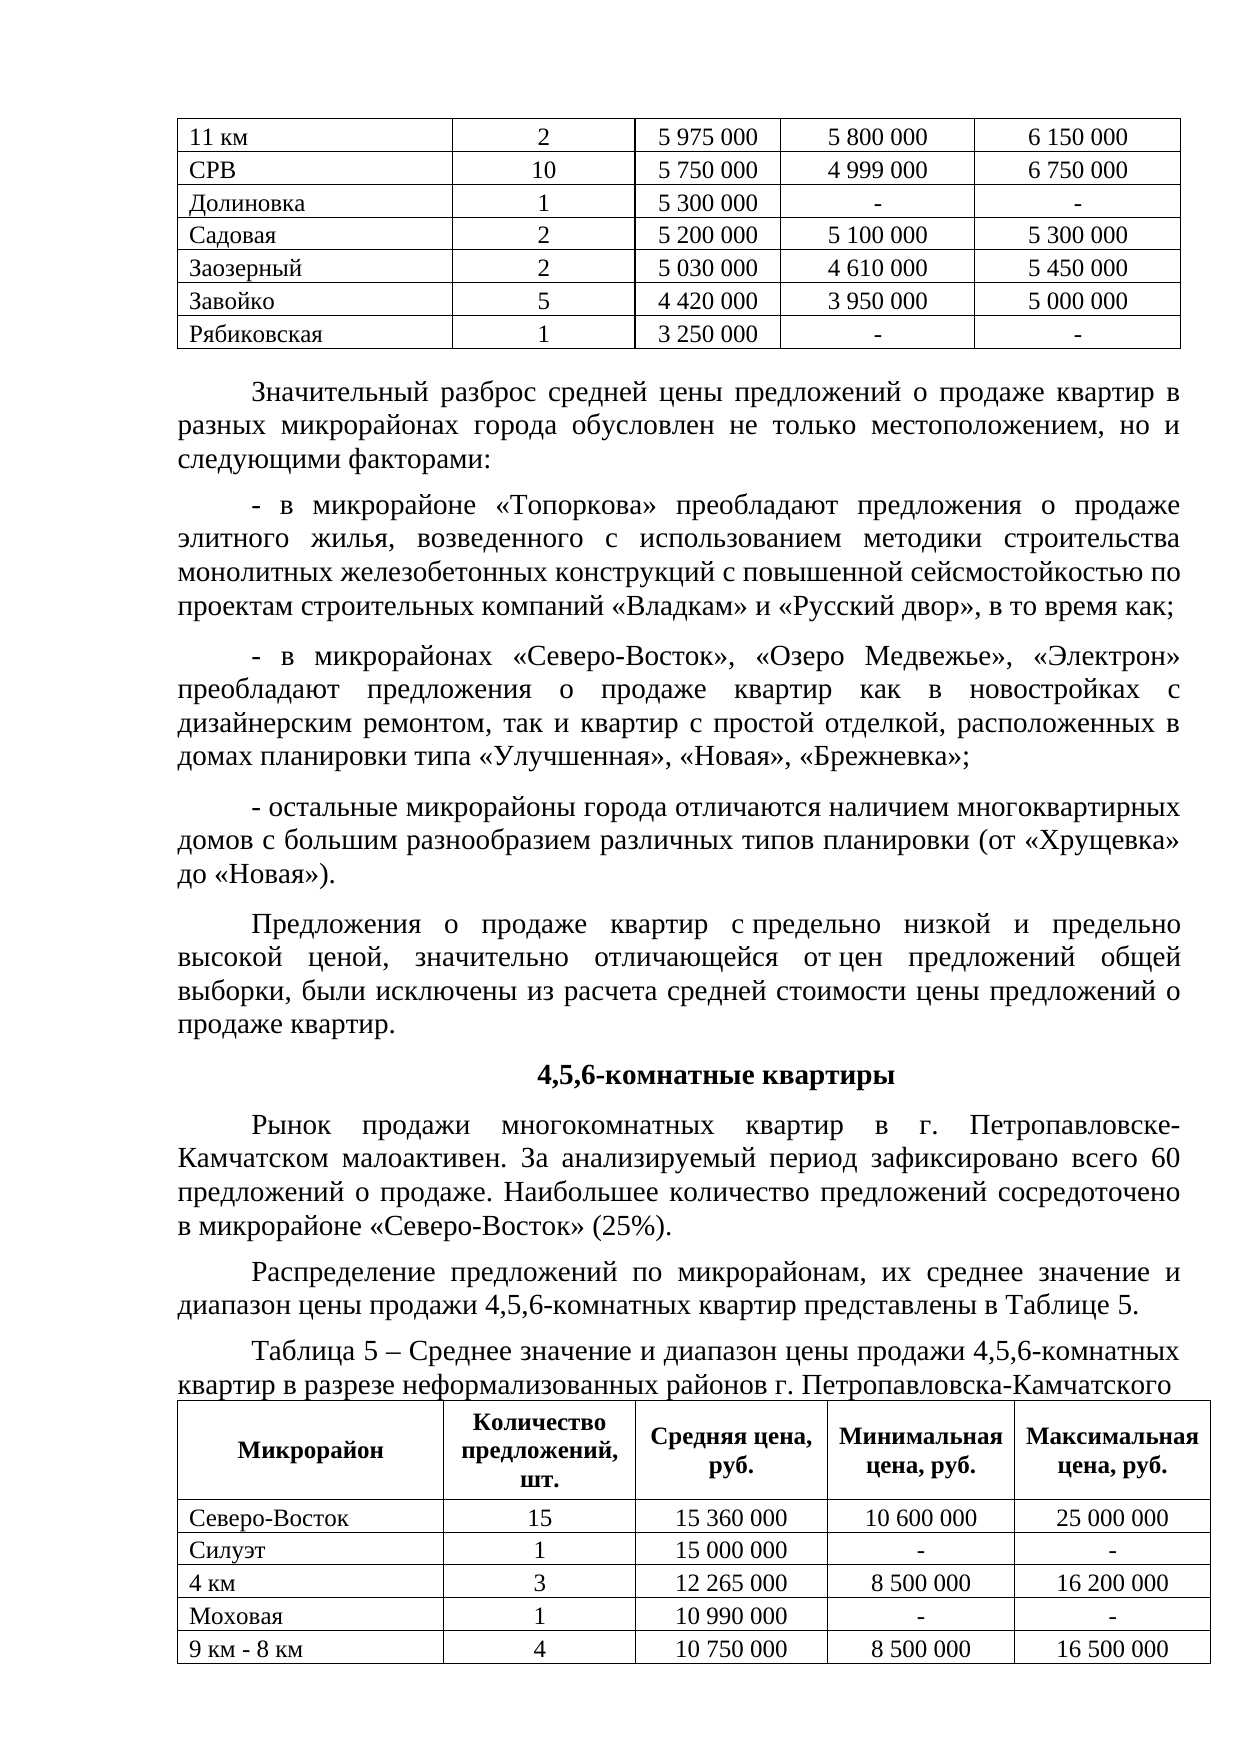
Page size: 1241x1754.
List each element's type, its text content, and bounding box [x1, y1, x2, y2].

table_cell 4 [444, 1631, 635, 1663]
table_cell 1 [453, 316, 634, 348]
table_cell 1 [444, 1533, 635, 1564]
table_header Минимальная цена, руб. [828, 1401, 1014, 1499]
table_cell 5 030 000 [636, 250, 780, 282]
table_cell 6 750 000 [975, 152, 1180, 184]
table_cell 15 360 000 [636, 1500, 827, 1532]
table_cell 4 км [178, 1565, 443, 1597]
table_cell 10 600 000 [828, 1500, 1014, 1532]
text Таблица 5 – Среднее значение и диапазон цены продажи 4,5,6-комнатных квартир в разрезе неформализованных районов г. Петропавловска-Камчатского [177, 1333, 1181, 1400]
table_cell - [1015, 1598, 1210, 1630]
table_cell 5 200 000 [636, 218, 780, 249]
text Значительный разброс средней цены предложений о продаже квартир в разных микрорайонах города обусловлен не только местоположением, но и следующими факторами: [177, 374, 1181, 474]
table_cell 5 975 000 [636, 119, 780, 151]
table_cell 4 610 000 [781, 250, 974, 282]
table_cell 8 500 000 [828, 1631, 1014, 1663]
table_header Средняя цена, руб. [636, 1401, 827, 1499]
table_cell Рябиковская [178, 316, 452, 348]
table_cell 2 [453, 119, 634, 151]
table_cell 12 265 000 [636, 1565, 827, 1597]
table_cell 15 [444, 1500, 635, 1532]
table_cell 25 000 000 [1015, 1500, 1210, 1532]
table_cell 5 [453, 283, 634, 315]
table_cell - [828, 1533, 1014, 1564]
table_cell - [781, 185, 974, 217]
table_cell СРВ [178, 152, 452, 184]
table_cell 1 [444, 1598, 635, 1630]
text Рынок продажи многокомнатных квартир в г. Петропавловске-Камчатском малоактивен. За анализируемый период зафиксировано всего 60 предложений о продаже. Наибольшее количество предложений сосредоточено в микрорайоне «Северо-Восток» (25%). [177, 1107, 1181, 1241]
table_cell 1 [453, 185, 634, 217]
table_cell - [781, 316, 974, 348]
table_cell 16 200 000 [1015, 1565, 1210, 1597]
table_cell 9 км - 8 км [178, 1631, 443, 1663]
table_cell 5 000 000 [975, 283, 1180, 315]
table_cell - [975, 185, 1180, 217]
table_cell 5 750 000 [636, 152, 780, 184]
table_cell 15 000 000 [636, 1533, 827, 1564]
table_cell 5 800 000 [781, 119, 974, 151]
table_cell Северо-Восток [178, 1500, 443, 1532]
table_cell Завойко [178, 283, 452, 315]
text - в микрорайоне «Топоркова» преобладают предложения о продаже элитного жилья, возведенного с использованием методики строительства монолитных железобетонных конструкций с повышенной сейсмостойкостью по проектам строительных компаний «Владкам» и «Русский двор», в то время как; [177, 487, 1181, 621]
text Распределение предложений по микрорайонам, их среднее значение и диапазон цены продажи 4,5,6-комнатных квартир представлены в Таблице 5. [177, 1254, 1181, 1321]
text - в микрорайонах «Северо-Восток», «Озеро Медвежье», «Электрон» преобладают предложения о продаже квартир как в новостройках с дизайнерским ремонтом, так и квартир с простой отделкой, расположенных в домах планировки типа «Улучшенная», «Новая», «Брежневка»; [177, 638, 1181, 772]
table_header Количество предложений, шт. [444, 1401, 635, 1499]
table_cell 5 300 000 [975, 218, 1180, 249]
table_cell 3 250 000 [636, 316, 780, 348]
table_cell - [828, 1598, 1014, 1630]
table_cell - [975, 316, 1180, 348]
table_cell Моховая [178, 1598, 443, 1630]
table_cell 5 100 000 [781, 218, 974, 249]
table_cell 4 420 000 [636, 283, 780, 315]
table_cell Заозерный [178, 250, 452, 282]
table_cell 5 300 000 [636, 185, 780, 217]
table_cell 10 [453, 152, 634, 184]
text 4,5,6-комнатные квартиры [177, 1057, 1181, 1090]
table_cell 10 990 000 [636, 1598, 827, 1630]
table_header Микрорайон [178, 1401, 443, 1499]
table_cell Долиновка [178, 185, 452, 217]
table_cell Силуэт [178, 1533, 443, 1564]
table_cell 8 500 000 [828, 1565, 1014, 1597]
table_cell Садовая [178, 218, 452, 249]
table_cell 2 [453, 218, 634, 249]
table_cell 16 500 000 [1015, 1631, 1210, 1663]
table_cell 6 150 000 [975, 119, 1180, 151]
table_cell 2 [453, 250, 634, 282]
table_cell 4 999 000 [781, 152, 974, 184]
table_cell 3 950 000 [781, 283, 974, 315]
text - остальные микрорайоны города отличаются наличием многоквартирных домов с большим разнообразием различных типов планировки (от «Хрущевка» до «Новая»). [177, 789, 1181, 889]
table_cell 3 [444, 1565, 635, 1597]
table_cell 10 750 000 [636, 1631, 827, 1663]
text Предложения о продаже квартир с предельно низкой и предельно высокой ценой, значительно отличающейся от цен предложений общей выборки, были исключены из расчета средней стоимости цены предложений о продаже квартир. [177, 906, 1181, 1040]
table_header Максимальная цена, руб. [1015, 1401, 1210, 1499]
table_cell 5 450 000 [975, 250, 1180, 282]
table_cell 11 км [178, 119, 452, 151]
table_cell - [1015, 1533, 1210, 1564]
